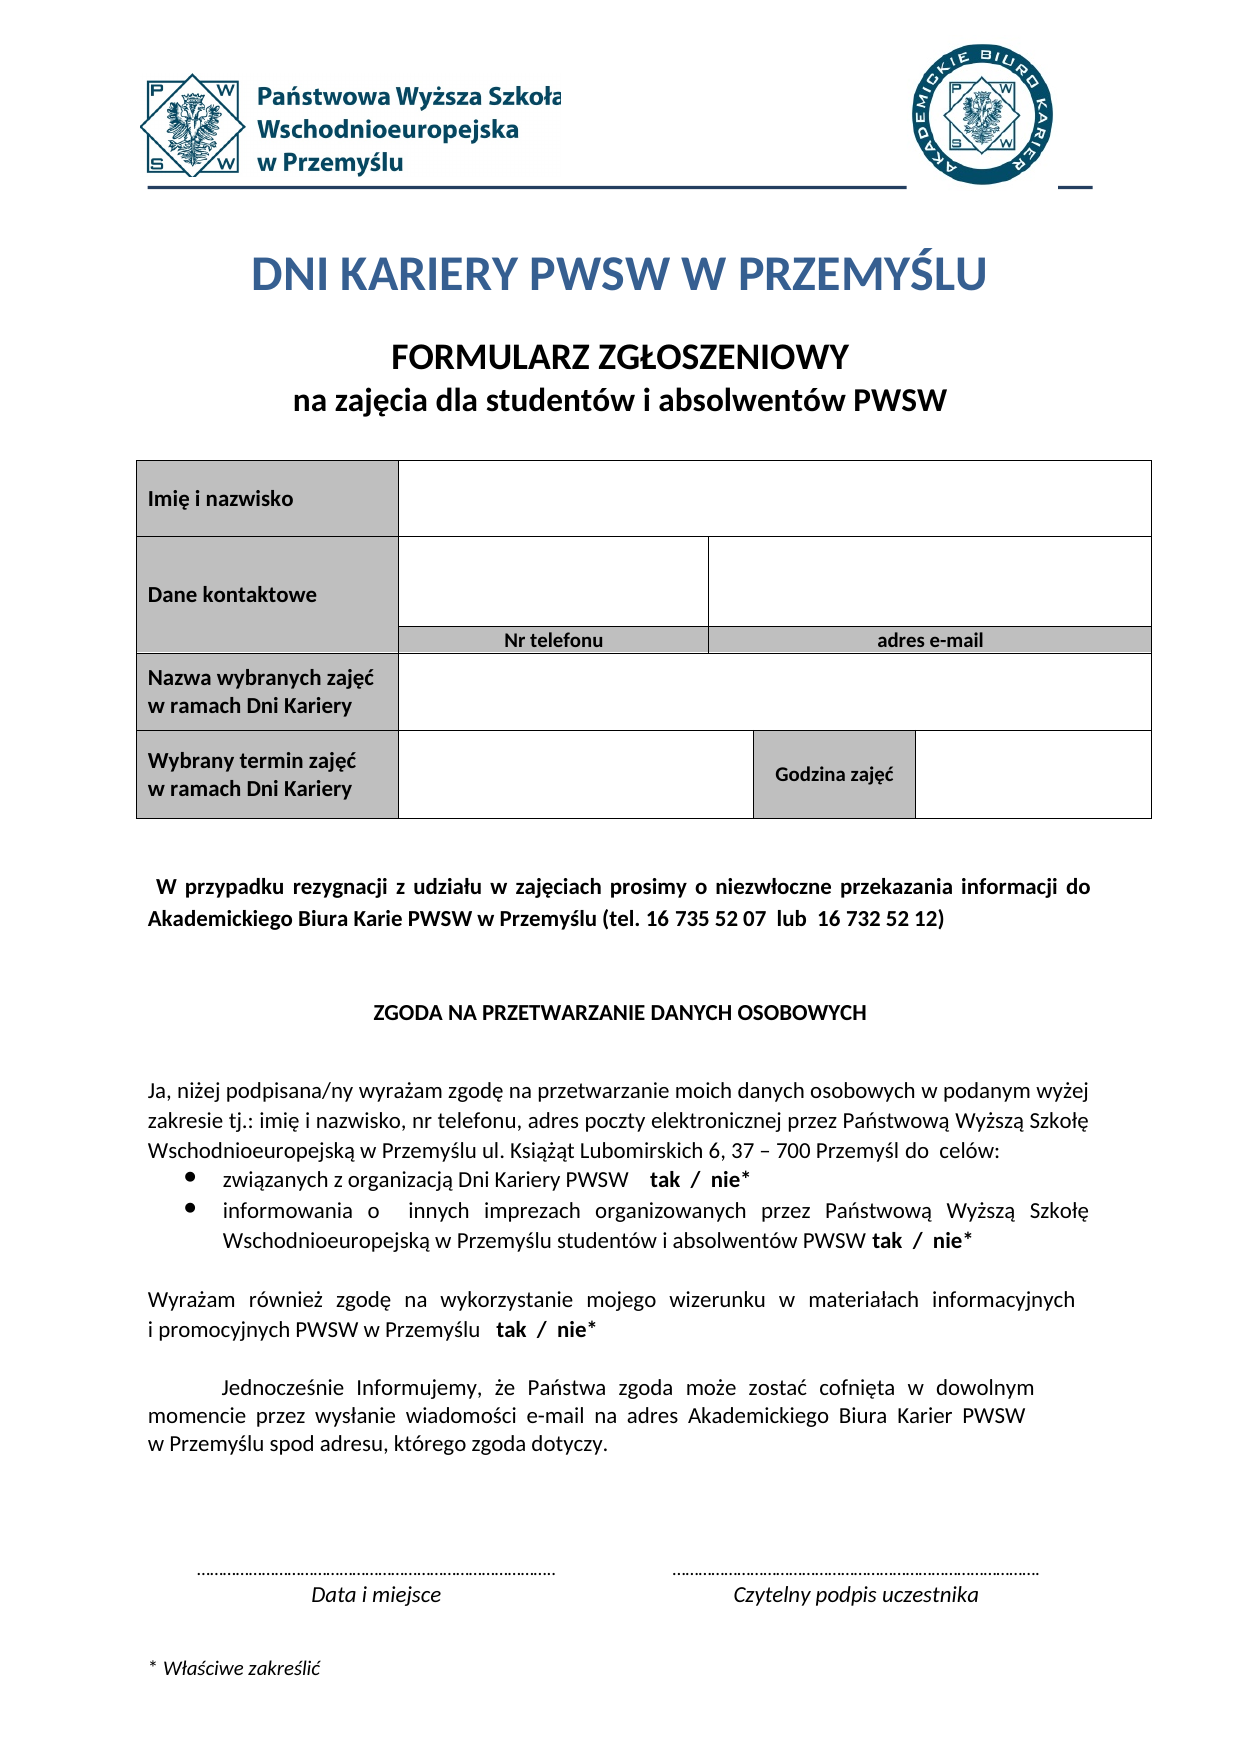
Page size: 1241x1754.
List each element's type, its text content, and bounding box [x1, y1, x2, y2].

table_cell [399, 654, 1151, 730]
table_cell Data i miejsce [136, 1580, 616, 1608]
table_cell adres e-mail [709, 627, 1151, 652]
table_header …………………………………………………………………………. [616, 1538, 1096, 1580]
text Jednocześnie Informujemy, że Państwa zgoda może zostać cofnięta w dowolnym momencie przez wysłanie wiadomości e-mail na adres Akademickiego Biura Karier PWSW w Przemyślu spod adresu, którego zgoda dotyczy. [148, 1373, 1036, 1457]
table_header ……………………………………………………………………….. [136, 1538, 616, 1580]
table_cell [916, 731, 1151, 818]
text FORMULARZ ZGŁOSZENIOWY [148, 333, 1092, 379]
table_cell [399, 537, 708, 626]
text DNI KARIERY PWSW W PRZEMYŚLU [148, 242, 1092, 303]
table_cell [709, 537, 1151, 626]
text W przypadku rezygnacji z udziału w zajęciach prosimy o niezwłoczne przekazania informacji do Akademickiego Biura Karie PWSW w Przemyślu (tel. 16 735 52 07 lub 16 732 52 12) [148, 872, 1092, 932]
table_cell Czytelny podpis uczestnika [616, 1580, 1096, 1608]
table_cell Dane kontaktowe [137, 537, 398, 652]
table_cell Godzina zajęć [754, 731, 915, 818]
list informowania o innych imprezach organizowanych przez Państwową Wyższą Szkołę Wschodnioeuropejską w Przemyślu studentów i absolwentów PWSW tak / nie* [185, 1196, 1090, 1254]
table_cell Nazwa wybranych zajęć w ramach Dni Kariery [137, 654, 398, 730]
table_header [399, 461, 1151, 536]
text Ja, niżej podpisana/ny wyrażam zgodę na przetwarzanie moich danych osobowych w podanym wyżej zakresie tj.: imię i nazwisko, nr telefonu, adres poczty elektronicznej przez Państwową Wyższą Szkołę Wschodnioeuropejską w Przemyślu ul. Książąt Lubomirskich 6, 37 – 700 Przemyśl do celów: [148, 1076, 1090, 1164]
table_cell Nr telefonu [399, 627, 708, 652]
picture [904, 35, 1058, 189]
table_header Imię i nazwisko [137, 461, 398, 536]
table_cell [399, 731, 753, 818]
picture [139, 73, 561, 177]
text ZGODA NA PRZETWARZANIE DANYCH OSOBOWYCH [148, 998, 1092, 1026]
list związanych z organizacją Dni Kariery PWSW tak / nie* [185, 1165, 1090, 1194]
table_cell Wybrany termin zajęć w ramach Dni Kariery [137, 731, 398, 818]
text Wyrażam również zgodę na wykorzystanie mojego wizerunku w materiałach informacyjnych i promocyjnych PWSW w Przemyślu tak / nie* [148, 1285, 1090, 1343]
text na zajęcia dla studentów i absolwentów PWSW [148, 379, 1092, 419]
